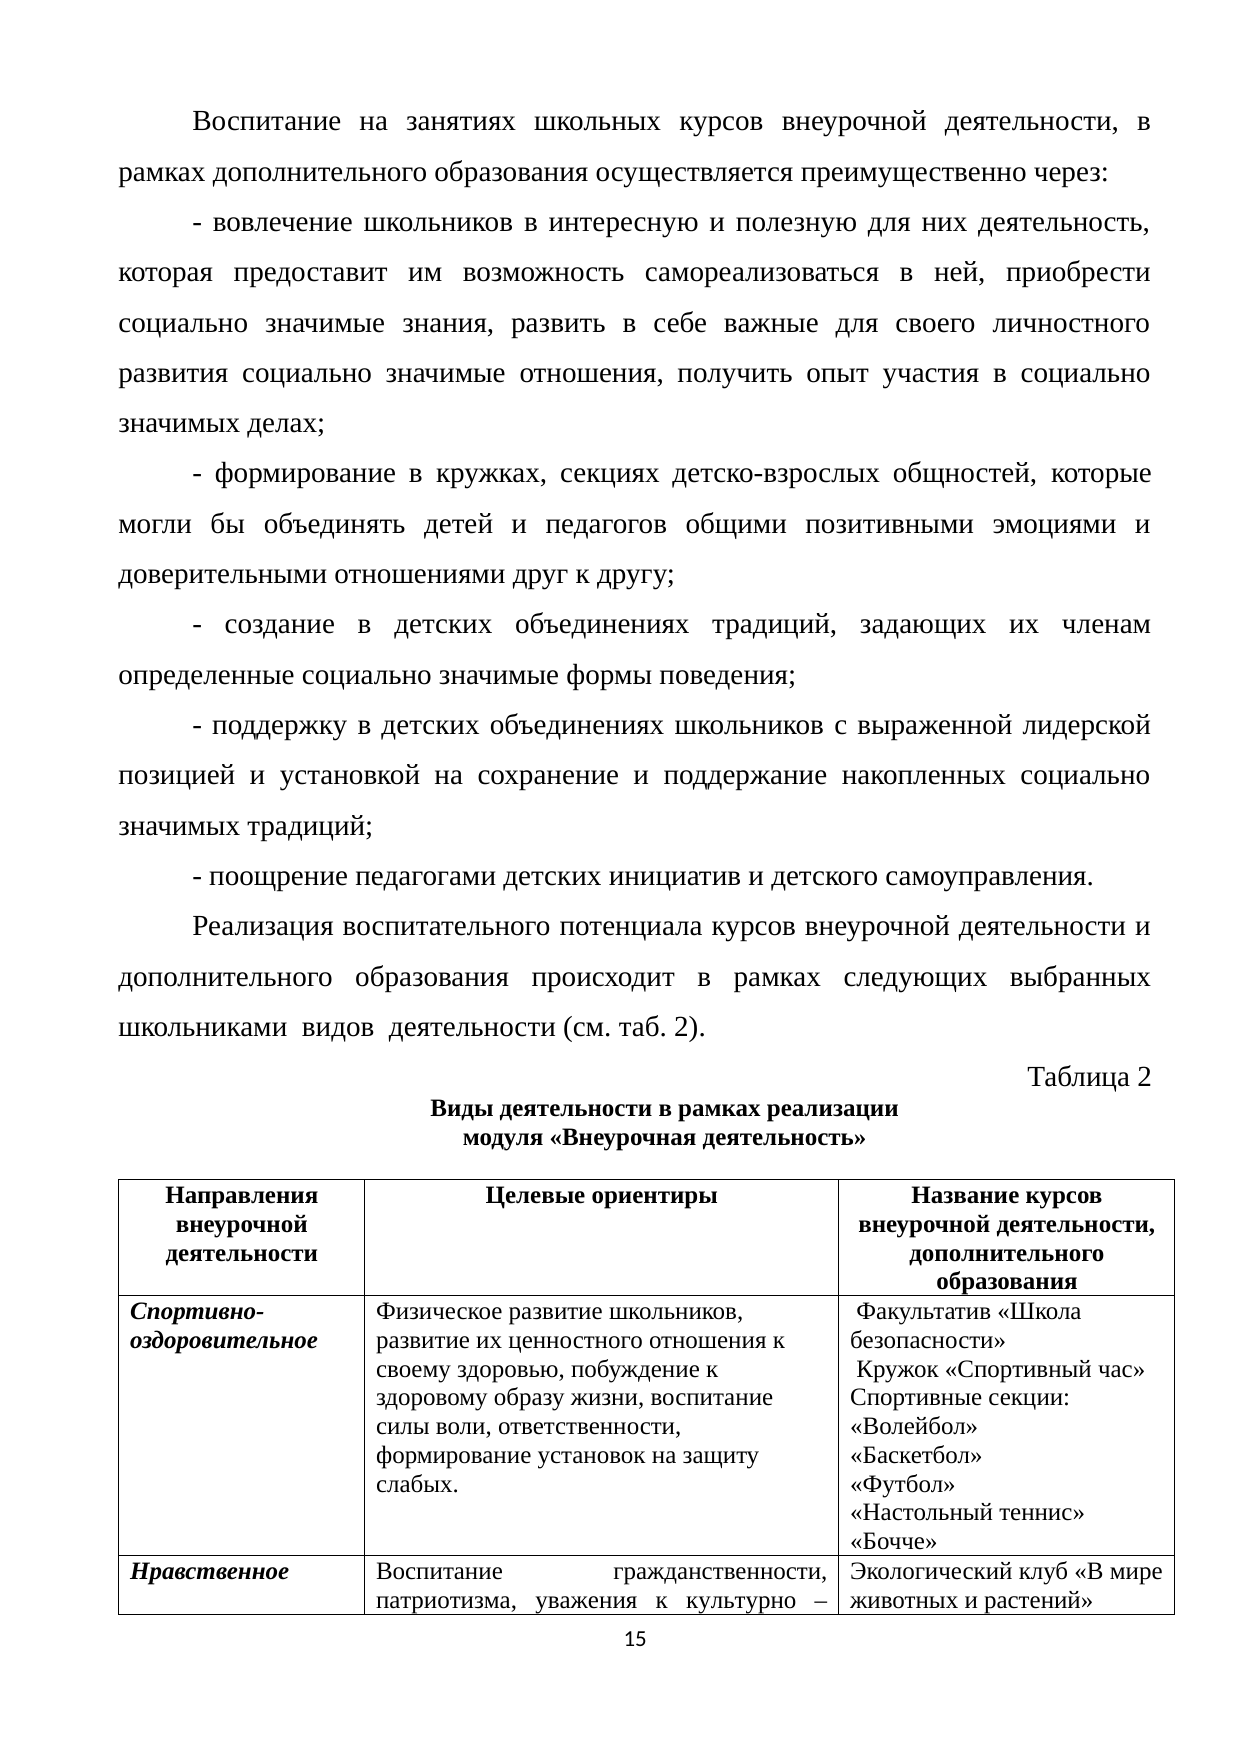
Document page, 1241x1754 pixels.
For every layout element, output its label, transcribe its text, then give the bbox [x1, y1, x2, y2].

table_header Направления внеурочной деятельности [119, 1180, 364, 1295]
table_cell Спортивно-оздоровительное [119, 1296, 364, 1555]
text - формирование в кружках, секциях детско-взрослых общностей, которые могли бы объединять детей и педагогов общими позитивными эмоциями и доверительными отношениями друг к другу; [118, 456, 1152, 590]
text Таблица 2 [118, 1059, 1152, 1093]
text Реализация воспитательного потенциала курсов внеурочной деятельности и дополнительного образования происходит в рамках следующих выбранных школьниками видов деятельности (см. таб. 2). [118, 908, 1152, 1043]
text - поддержку в детских объединениях школьников с выраженной лидерской позицией и установкой на сохранение и поддержание накопленных социально значимых традиций; [118, 707, 1152, 841]
text Виды деятельности в рамках реализации [118, 1093, 1152, 1122]
text - создание в детских объединениях традиций, задающих их членам определенные социально значимые формы поведения; [118, 607, 1152, 690]
table_cell Нравственное [119, 1556, 364, 1613]
table_cell Физическое развитие школьников, развитие их ценностного отношения к своему здоровью, побуждение к здоровому образу жизни, воспитание силы воли, ответственности, формирование установок на защиту слабых. [365, 1296, 838, 1555]
table_header Целевые ориентиры [365, 1180, 838, 1295]
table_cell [839, 1556, 1174, 1613]
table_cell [365, 1556, 838, 1613]
text модуля «Внеурочная деятельность» [118, 1122, 1152, 1150]
table_cell Факультатив «Школа безопасности» Кружок «Спортивный час» Спортивные секции: «Волейбол» «Баскетбол» «Футбол» «Настольный теннис» «Бочче» [839, 1296, 1174, 1555]
text - вовлечение школьников в интересную и полезную для них деятельность, которая предоставит им возможность самореализоваться в ней, приобрести социально значимые знания, развить в себе важные для своего личностного развития социально значимые отношения, получить опыт участия в социально значимых делах; [118, 204, 1152, 439]
text - поощрение педагогами детских инициатив и детского самоуправления. [118, 858, 1152, 892]
table_header Название курсов внеурочной деятельности, дополнительного образования [839, 1180, 1174, 1295]
text Воспитание на занятиях школьных курсов внеурочной деятельности, в рамках дополнительного образования осуществляется преимущественно через: [118, 103, 1152, 187]
